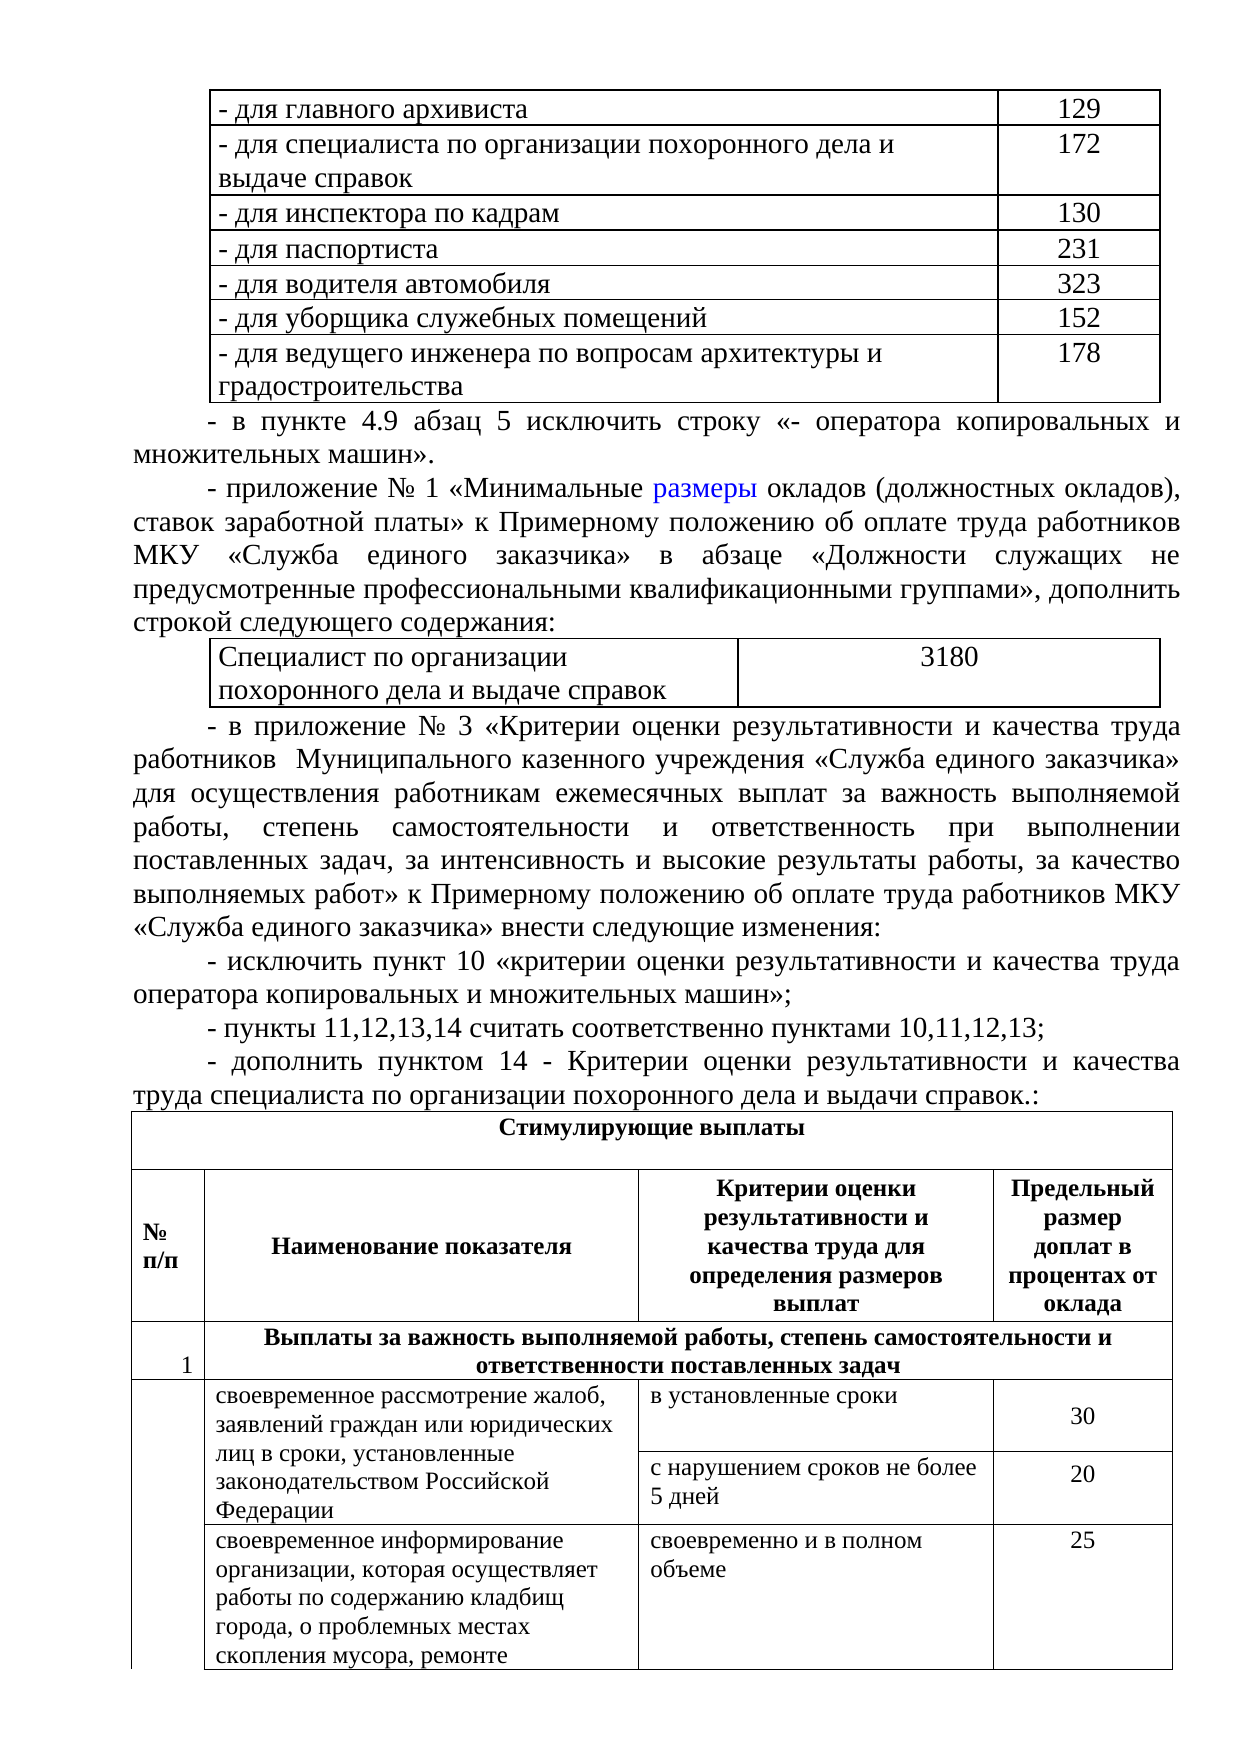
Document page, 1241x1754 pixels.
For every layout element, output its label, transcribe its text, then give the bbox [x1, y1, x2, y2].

table_cell 231 [999, 231, 1159, 265]
table_cell своевременное рассмотрение жалоб, заявлений граждан или юридических лиц в сроки, установленные законодательством Российской Федерации [205, 1380, 638, 1524]
table_cell 129 [999, 91, 1159, 124]
text - приложение № 1 «Минимальные размеры окладов (должностных окладов), ставок заработной платы» к Примерному положению об оплате труда работников МКУ «Служба единого заказчика» в абзаце «Должности служащих не предусмотренные профессиональными квалификационными группами», дополнить строкой следующего содержания: [133, 470, 1181, 638]
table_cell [639, 1525, 993, 1669]
text - дополнить пунктом 14 - Критерии оценки результативности и качества труда специалиста по организации похоронного дела и выдачи справок.: [133, 1043, 1181, 1111]
table_cell с нарушением сроков не более 5 дней [639, 1452, 993, 1524]
table_cell 130 [999, 196, 1159, 229]
table_cell 1 [132, 1322, 204, 1379]
text - пункты 11,12,13,14 считать соответственно пунктами 10,11,12,13; [133, 1010, 1181, 1043]
table_cell - для уборщика служебных помещений [211, 300, 997, 334]
table_cell 178 [999, 335, 1159, 402]
table_cell 25 [994, 1525, 1172, 1669]
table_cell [205, 1525, 638, 1669]
table_cell Наименование показателя [205, 1170, 638, 1321]
table_cell 20 [994, 1452, 1172, 1524]
table_cell - для главного архивиста [211, 91, 997, 124]
table_cell 152 [999, 300, 1159, 334]
table_cell в установленные сроки [639, 1380, 993, 1451]
table_cell 30 [994, 1380, 1172, 1451]
table_cell 172 [999, 126, 1159, 193]
text - в пункте 4.9 абзац 5 исключить строку «- оператора копировальных и множительных машин». [133, 403, 1181, 470]
table_header Стимулирующие выплаты [132, 1112, 1172, 1169]
table_cell Выплаты за важность выполняемой работы, степень самостоятельности и ответственности поставленных задач [205, 1322, 1172, 1379]
table_header Специалист по организации похоронного дела и выдаче справок [211, 639, 737, 706]
table_cell [132, 1380, 204, 1669]
table_cell Критерии оценки результативности и качества труда для определения размеров выплат [639, 1170, 993, 1321]
table_cell - для водителя автомобиля [211, 266, 997, 299]
table_cell - для паспортиста [211, 231, 997, 265]
table_cell Предельный размер доплат в процентах от оклада [994, 1170, 1172, 1321]
text - исключить пункт 10 «критерии оценки результативности и качества труда оператора копировальных и множительных машин»; [133, 943, 1181, 1010]
table_cell - для инспектора по кадрам [211, 196, 997, 229]
table_cell 323 [999, 266, 1159, 299]
table_cell - для ведущего инженера по вопросам архитектуры и градостроительства [211, 335, 997, 402]
table_header 3180 [739, 639, 1159, 706]
table_cell - для специалиста по организации похоронного дела и выдаче справок [211, 126, 997, 193]
text - в приложение № 3 «Критерии оценки результативности и качества труда работников Муниципального казенного учреждения «Служба единого заказчика» для осуществления работникам ежемесячных выплат за важность выполняемой работы, степень самостоятельности и ответственность при выполнении поставленных задач, за интенсивность и высокие результаты работы, за качество выполняемых работ» к Примерному положению об оплате труда работников МКУ «Служба единого заказчика» внести следующие изменения: [133, 708, 1181, 943]
table_cell № п/п [132, 1170, 204, 1321]
